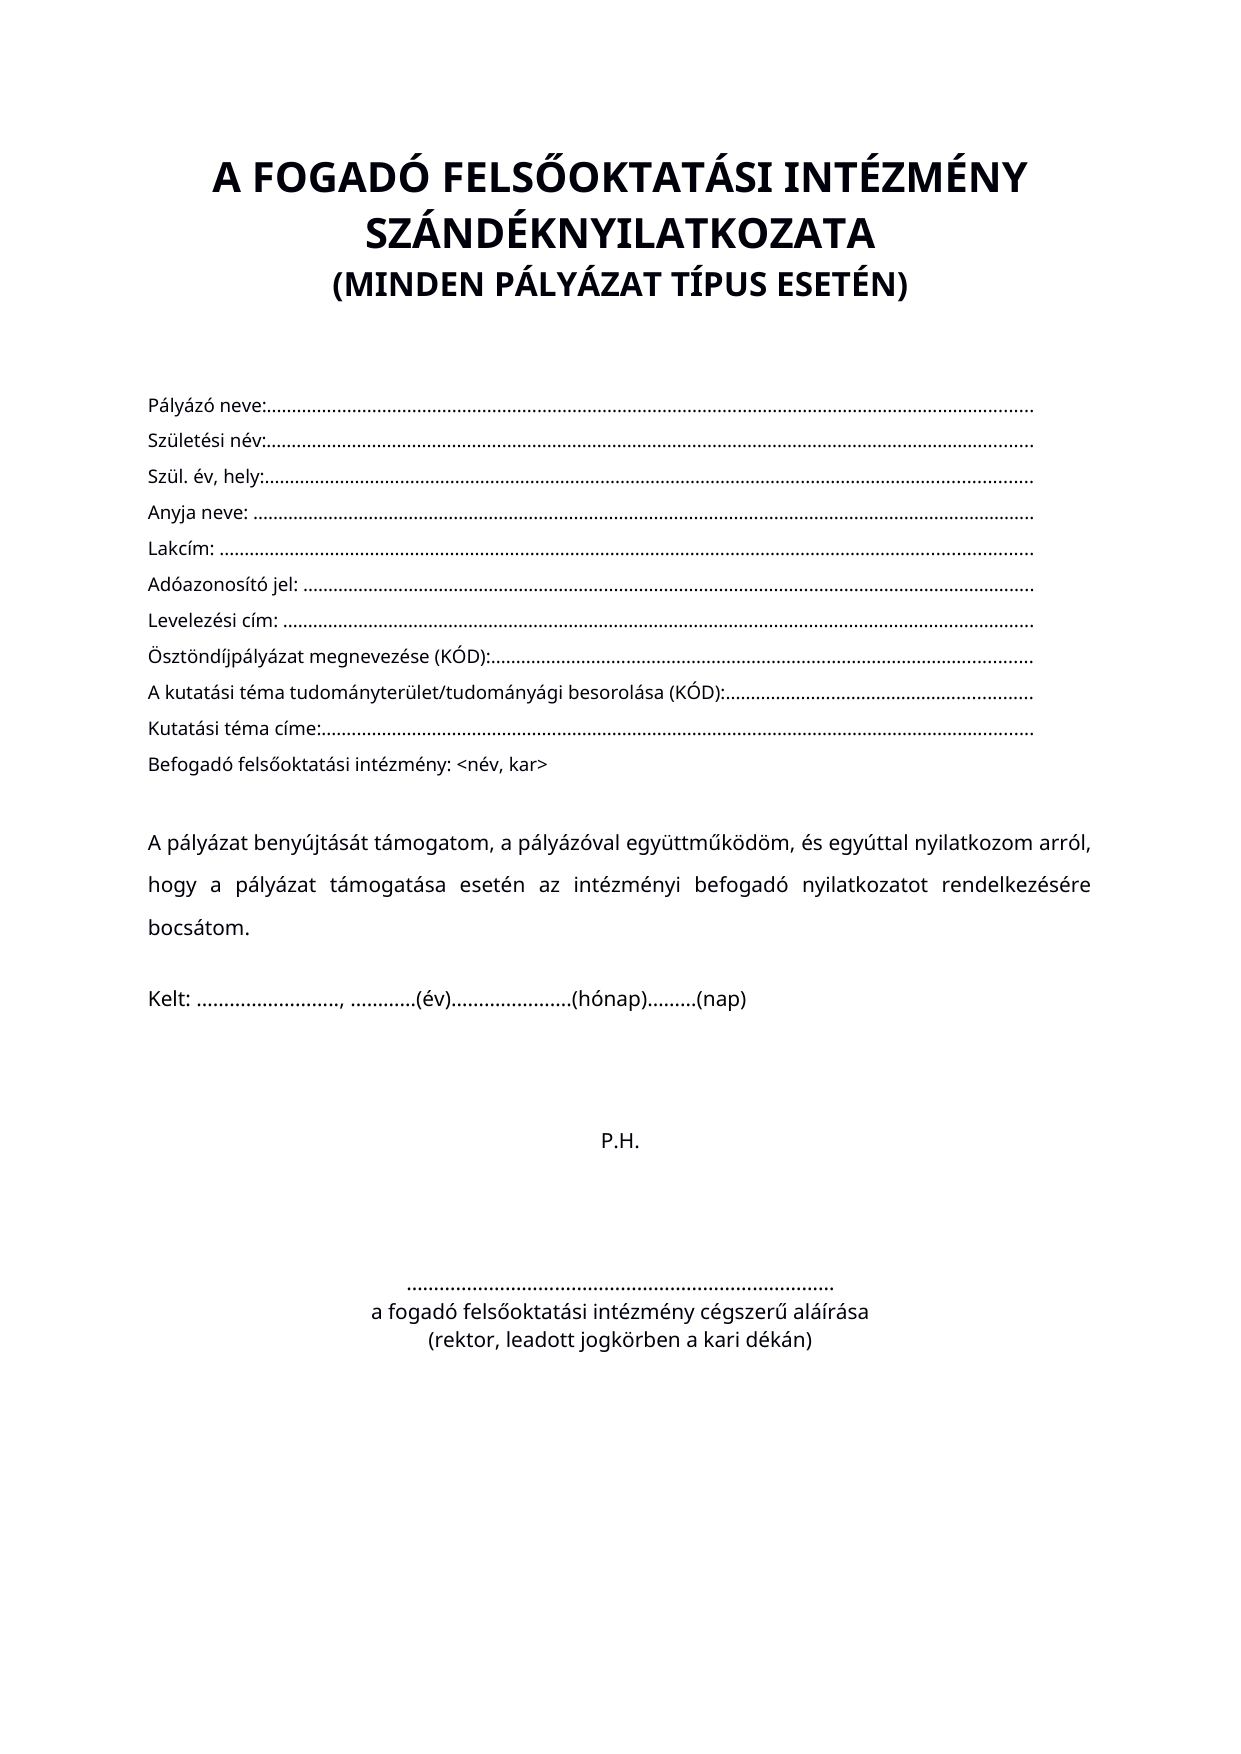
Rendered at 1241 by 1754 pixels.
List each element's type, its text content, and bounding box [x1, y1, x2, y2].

text A pályázat benyújtását támogatom, a pályázóval együttműködöm, és egyúttal nyilatkozom arról, hogy a pályázat támogatása esetén az intézményi befogadó nyilatkozatot rendelkezésére bocsátom. [148, 828, 1093, 941]
text Születési név: [148, 428, 1093, 453]
text (rektor, leadott jogkörben a kari dékán) [148, 1325, 1093, 1354]
text a fogadó felsőoktatási intézmény cégszerű aláírása [148, 1297, 1093, 1325]
text Szül. év, hely: [148, 464, 1093, 489]
text Ösztöndíjpályázat megnevezése (KÓD): [148, 643, 1093, 669]
text A fogadó FELSŐOKTATÁSI INTÉZMÉNY SZÁNDÉKNYILATKOZATA [148, 148, 1093, 261]
text (MINDEN PÁLYÁZAT TÍPUS ESETÉN) [148, 261, 1093, 307]
text Kelt: …………………….., …………(év)………………….(hónap)………(nap) [148, 984, 1093, 1012]
text P.H. [148, 1126, 1093, 1154]
text …………………………………………………………………… [148, 1268, 1093, 1297]
text Levelezési cím: [148, 607, 1093, 633]
text Kutatási téma címe: [148, 715, 1093, 741]
text Befogadó felsőoktatási intézmény: <név, kar> [148, 751, 1093, 777]
text Lakcím: [148, 536, 1093, 561]
text Anyja neve: [148, 500, 1093, 525]
text A kutatási téma tudományterület/tudományági besorolása (KÓD): [148, 679, 1093, 705]
text Adóazonosító jel: [148, 572, 1093, 597]
text Pályázó neve: [148, 392, 1093, 417]
